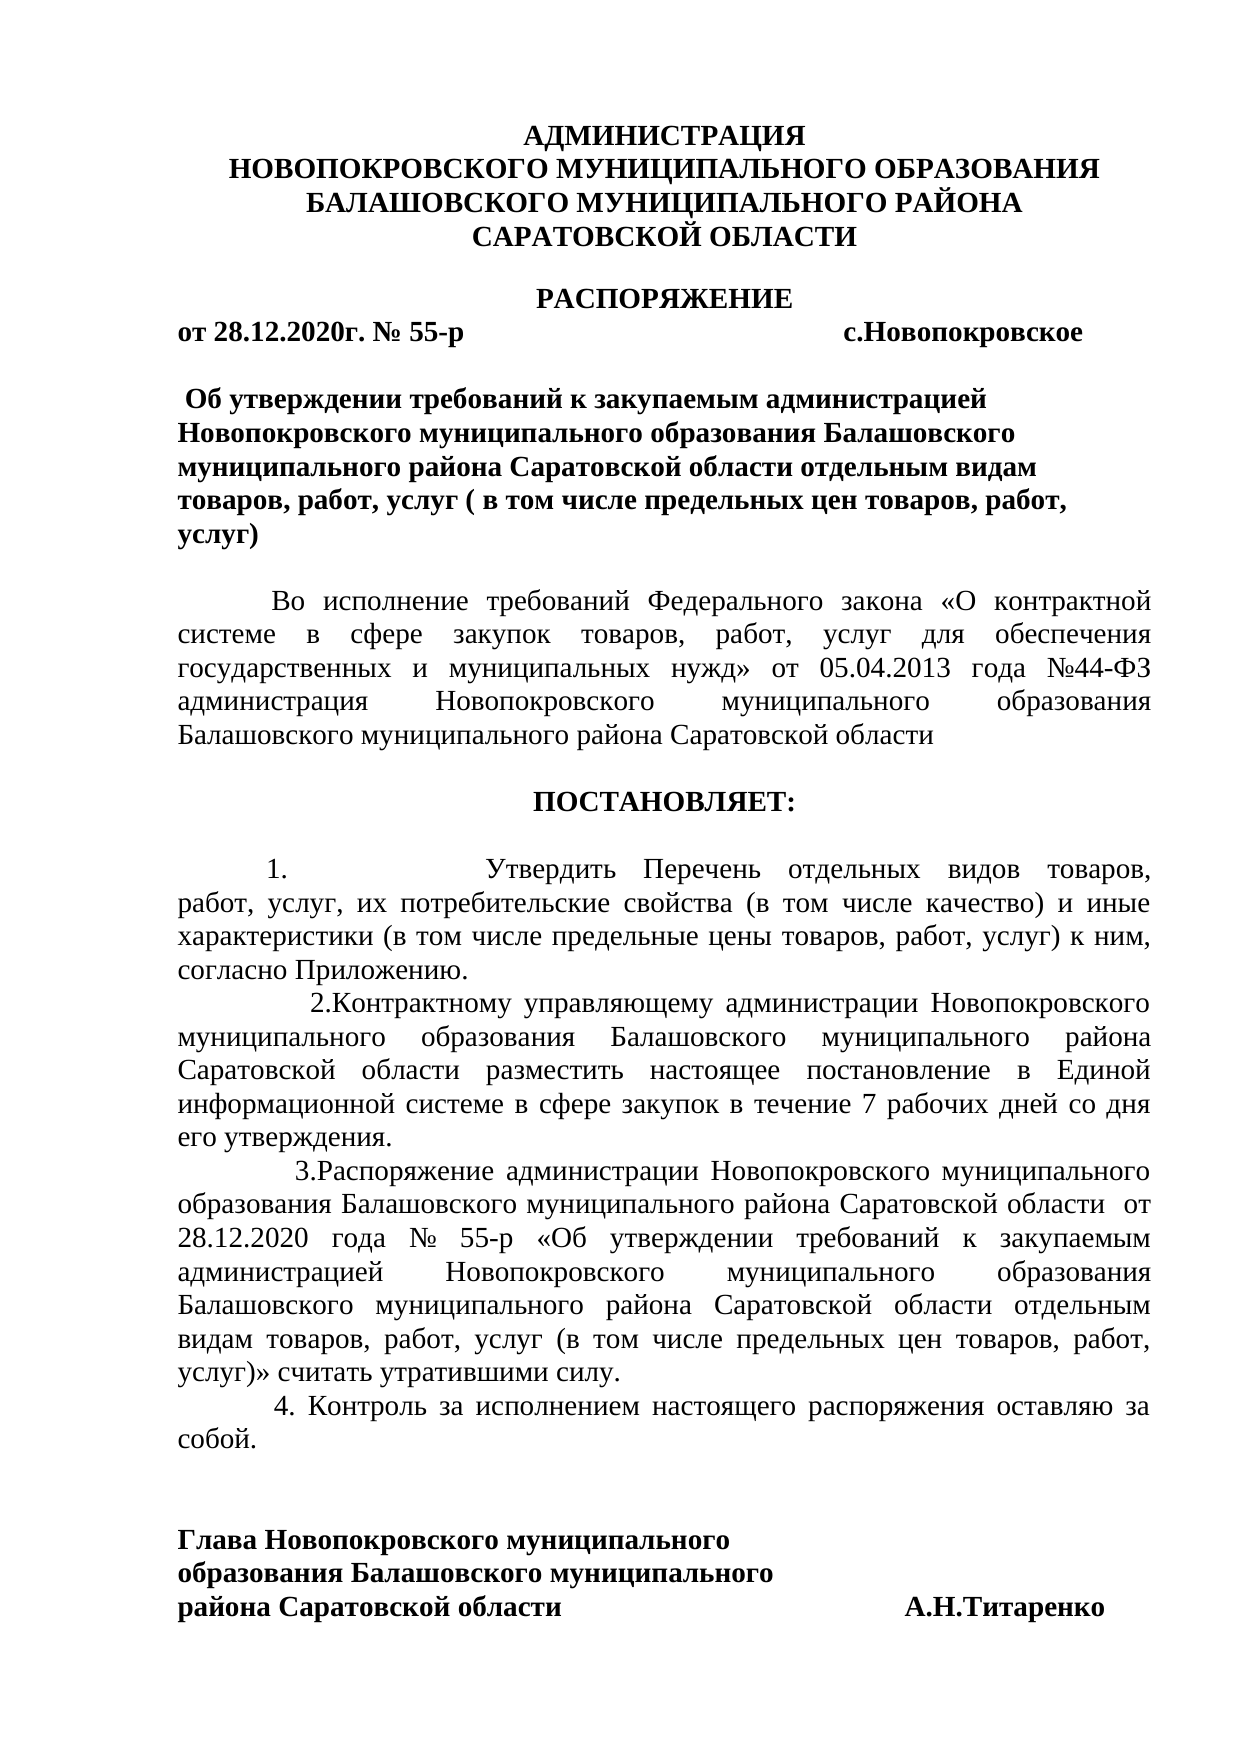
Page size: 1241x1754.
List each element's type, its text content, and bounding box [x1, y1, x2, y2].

list района Саратовской области А.Н.Титаренко [177, 1589, 1152, 1623]
list Утвердить Перечень отдельных видов товаров, работ, услуг, их потребительские свойства (в том числе качество) и иные характеристики (в том числе предельные цены товаров, работ, услуг) к ним, согласно Приложению. [177, 851, 1152, 985]
text 4. Контроль за исполнением настоящего распоряжения оставляю за собой. [177, 1388, 1152, 1455]
text РАСПОРЯЖЕНИЕ [177, 281, 1152, 314]
text ПОСТАНОВЛЯЕТ: [177, 784, 1152, 818]
text САРАТОВСКОЙ ОБЛАСТИ [177, 219, 1152, 252]
text 3.Распоряжение администрации Новопокровского муниципального образования Балашовского муниципального района Саратовской области от 28.12.2020 года № 55-р «Об утверждении требований к закупаемым администрацией Новопокровского муниципального образования Балашовского муниципального района Саратовской области отдельным видам товаров, работ, услуг (в том числе предельных цен товаров, работ, услуг)» считать утратившими силу. [177, 1153, 1152, 1388]
text 2.Контрактному управляющему администрации Новопокровского муниципального образования Балашовского муниципального района Саратовской области разместить настоящее постановление в Единой информационной системе в сфере закупок в течение 7 рабочих дней со дня его утверждения. [177, 985, 1152, 1153]
title АДМИНИСТРАЦИЯ [177, 118, 1152, 152]
text БАЛАШОВСКОГО МУНИЦИПАЛЬНОГО РАЙОНА [177, 185, 1152, 219]
text Во исполнение требований Федерального закона «О контрактной системе в сфере закупок товаров, работ, услуг для обеспечения государственных и муниципальных нужд» от 05.04.2013 года №44-ФЗ администрация Новопокровского муниципального образования Балашовского муниципального района Саратовской области [177, 583, 1152, 751]
list Глава Новопокровского муниципального [177, 1522, 1152, 1556]
text Об утверждении требований к закупаемым администрацией Новопокровского муниципального образования Балашовского муниципального района Саратовской области отдельным видам товаров, работ, услуг ( в том числе предельных цен товаров, работ, услуг) [177, 382, 1152, 549]
list образования Балашовского муниципального [177, 1556, 1152, 1589]
text от 28.12.2020г. № 55-р с.Новопокровское [177, 314, 1152, 348]
text НОВОПОКРОВСКОГО МУНИЦИПАЛЬНОГО ОБРАЗОВАНИЯ [177, 152, 1152, 185]
